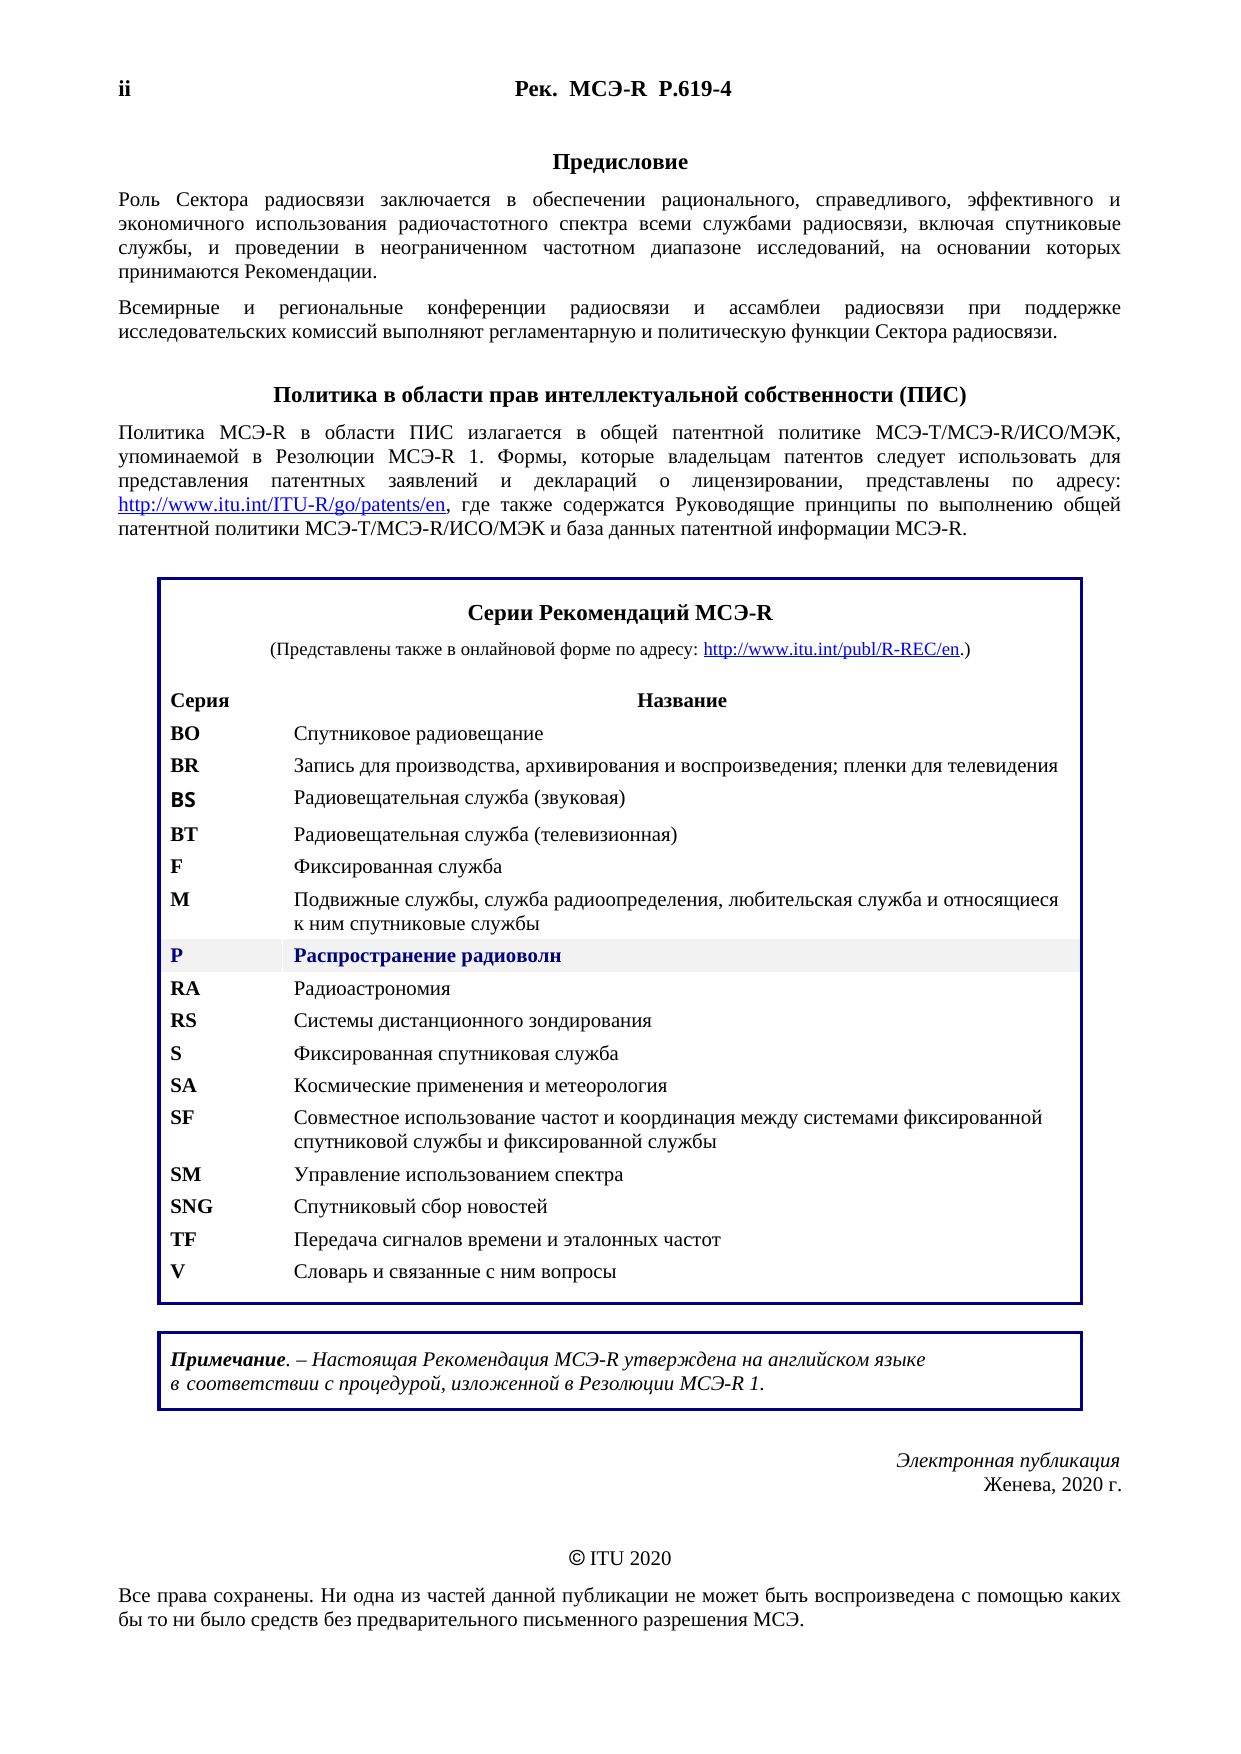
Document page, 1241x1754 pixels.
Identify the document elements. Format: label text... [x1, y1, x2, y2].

table_cell TF [161, 1223, 282, 1255]
table_cell S [161, 1036, 282, 1069]
table_cell SF [161, 1101, 282, 1158]
text Политика в области прав интеллектуальной собственности (ПИС) [118, 381, 1122, 407]
table_cell M [161, 883, 282, 939]
table_cell Название [283, 684, 1080, 716]
table_cell Распространение радиоволн [283, 939, 1080, 972]
table_cell Спутниковое радиовещание [283, 716, 1080, 749]
table_cell Подвижные службы, служба радиоопределения, любительская служба и относящиеся к ним спутниковые службы [283, 883, 1080, 939]
table_header Серии Рекомендаций МСЭ-R (Представлены также в онлайновой форме по адресу: http://www.itu.int/publ/R-REC/en.) [161, 580, 1080, 684]
table_cell Радиоастрономия [283, 972, 1080, 1004]
table_cell RA [161, 972, 282, 1004]
table_cell Словарь и связанные с ним вопросы [283, 1255, 1080, 1302]
table_cell Радиовещательная служба (телевизионная) [283, 818, 1080, 850]
table_cell Совместное использование частот и координация между системами фиксированной спутниковой службы и фиксированной службы [283, 1101, 1080, 1158]
table_cell Космические применения и метеорология [283, 1069, 1080, 1101]
text Электронная публикация Женева, 2020 г. [118, 1448, 1122, 1496]
text Политика МСЭ-R в области ПИС излагается в общей патентной политике МСЭ-Т/МСЭ-R/ИСО/МЭК, упоминаемой в Резолюции МСЭ-R 1. Формы, которые владельцам патентов следует использовать для представления патентных заявлений и деклараций о лицензировании, представлены по адресу: http://www.itu.int/ITU-R/go/patents/en, где также содержатся Руководящие принципы по выполнению общей патентной политики МСЭ-Т/МСЭ-R/ИСО/МЭК и база данных патентной информации МСЭ-R. [118, 420, 1122, 540]
table_cell SA [161, 1069, 282, 1101]
text Предисловие [118, 148, 1122, 174]
table_header Примечание. – Настоящая Рекомендация МСЭ-R утверждена на английском языке в соответствии с процедурой, изложенной в Резолюции МСЭ-R 1. [161, 1334, 1080, 1407]
text ITU 2020 [118, 1546, 1122, 1570]
table_cell BS [161, 781, 282, 818]
table_cell Системы дистанционного зондирования [283, 1004, 1080, 1036]
table_cell Фиксированная спутниковая служба [283, 1036, 1080, 1069]
table_cell Запись для производства, архивирования и воспроизведения; пленки для телевидения [283, 749, 1080, 781]
table_cell F [161, 850, 282, 883]
table_cell Серия [161, 684, 282, 716]
table_cell Спутниковый сбор новостей [283, 1190, 1080, 1222]
table_cell BO [161, 716, 282, 749]
table_cell RS [161, 1004, 282, 1036]
table_cell V [161, 1255, 282, 1302]
table_cell BT [161, 818, 282, 850]
table_cell Передача сигналов времени и эталонных частот [283, 1223, 1080, 1255]
table_cell Фиксированная служба [283, 850, 1080, 883]
text Все права сохранены. Ни одна из частей данной публикации не может быть воспроизведена с помощью каких бы то ни было средств без предварительного письменного разрешения МСЭ. [118, 1583, 1122, 1631]
table_cell SNG [161, 1190, 282, 1222]
table_cell P [161, 939, 282, 972]
table_cell BR [161, 749, 282, 781]
text Всемирные и региональные конференции радиосвязи и ассамблеи радиосвязи при поддержке исследовательских комиссий выполняют регламентарную и политическую функции Сектора радиосвязи. [118, 295, 1122, 343]
table_cell Управление использованием спектра [283, 1158, 1080, 1190]
table_cell SM [161, 1158, 282, 1190]
table_cell Радиовещательная служба (звуковая) [283, 781, 1080, 818]
text Роль Сектора радиосвязи заключается в обеспечении рационального, справедливого, эффективного и экономичного использования радиочастотного спектра всеми службами радиосвязи, включая спутниковые службы, и проведении в неограниченном частотном диапазоне исследований, на основании которых принимаются Рекомендации. [118, 187, 1122, 283]
